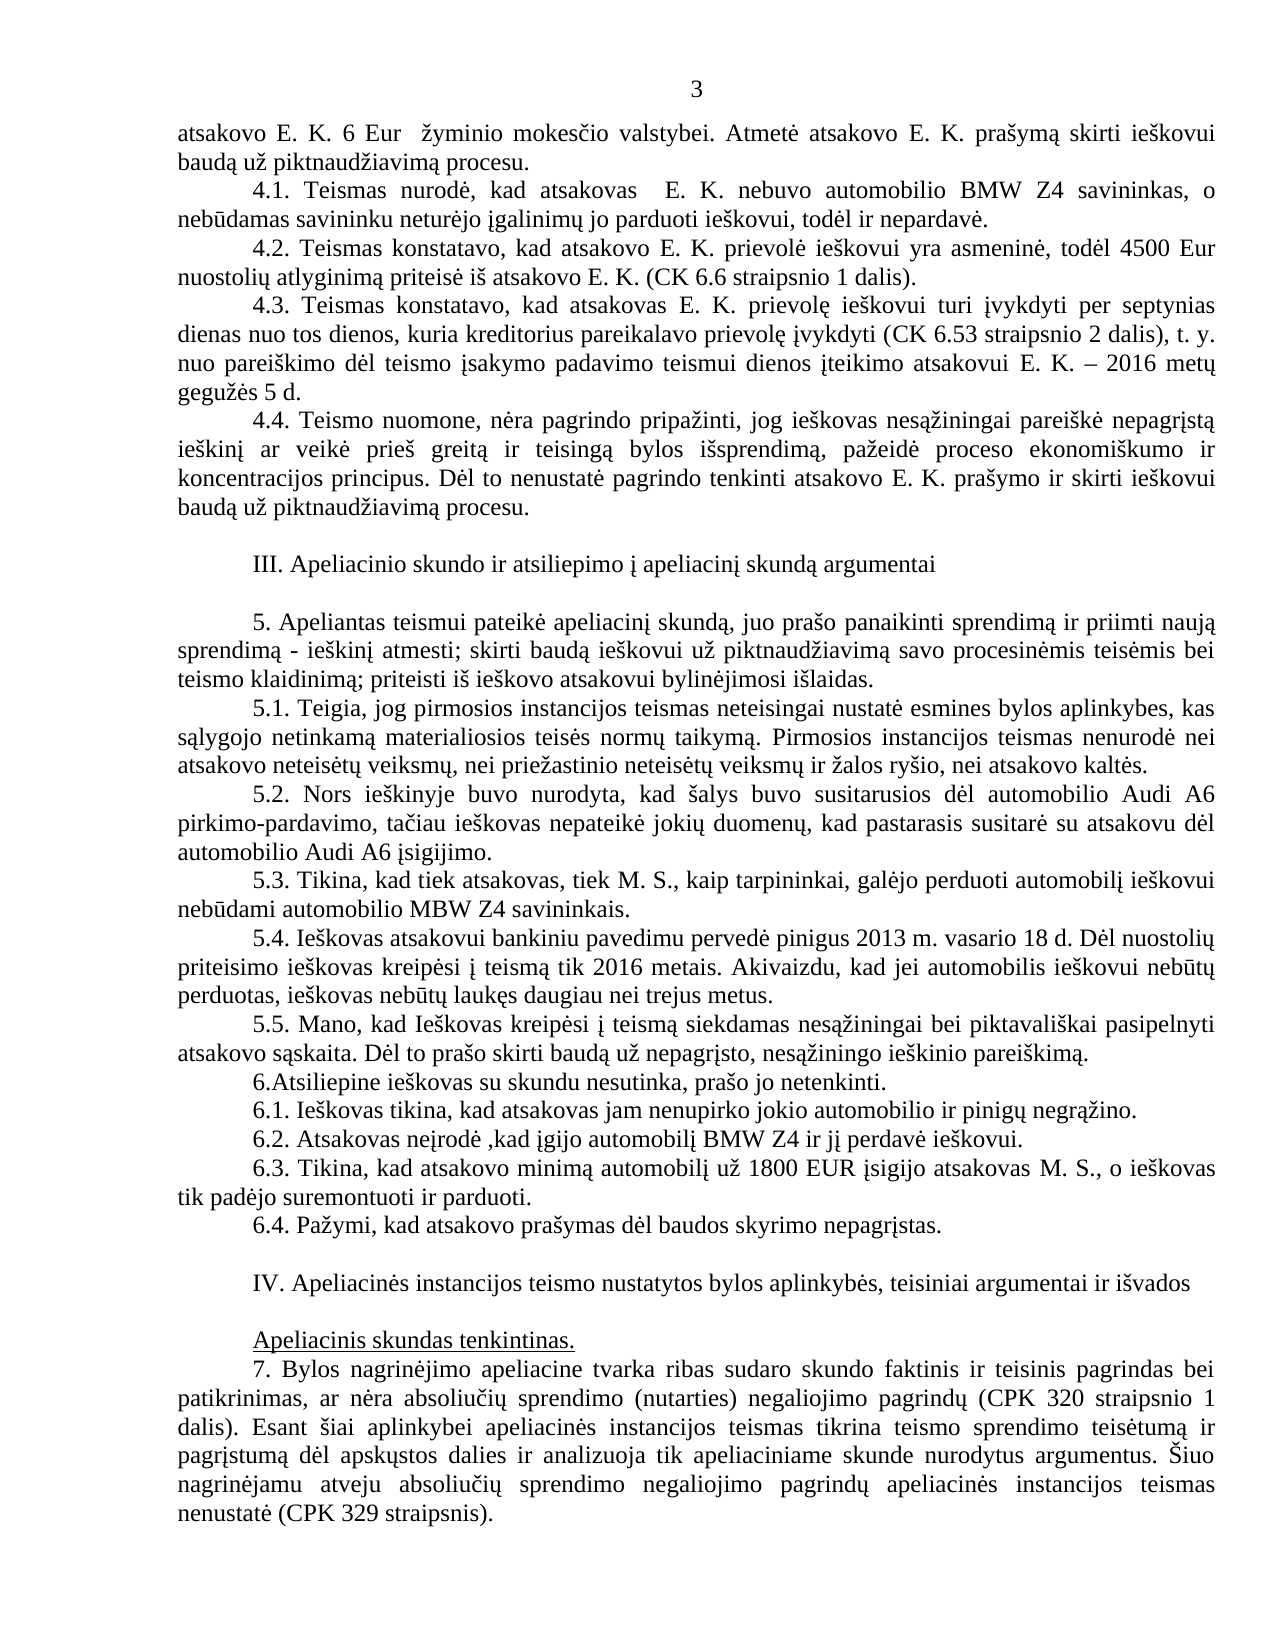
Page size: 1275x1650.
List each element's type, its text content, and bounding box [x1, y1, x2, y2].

text Apeliacinis skundas tenkintinas. [177, 1326, 1216, 1354]
text 6.3. Tikina, kad atsakovo minimą automobilį už 1800 EUR įsigijo atsakovas M. S., o ieškovas tik padėjo suremontuoti ir parduoti. [177, 1153, 1216, 1211]
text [177, 118, 1216, 176]
text 6.1. Ieškovas tikina, kad atsakovas jam nenupirko jokio automobilio ir pinigų negrąžino. [177, 1096, 1216, 1124]
text III. Apeliacinio skundo ir atsiliepimo į apeliacinį skundą argumentai [177, 549, 1216, 578]
text IV. Apeliacinės instancijos teismo nustatytos bylos aplinkybės, teisiniai argumentai ir išvados [177, 1268, 1216, 1297]
text 4.1. Teismas nurodė, kad atsakovas E. K. nebuvo automobilio BMW Z4 savininkas, o nebūdamas savininku neturėjo įgalinimų jo parduoti ieškovui, todėl ir nepardavė. [177, 176, 1216, 233]
text 6.Atsiliepine ieškovas su skundu nesutinka, prašo jo netenkinti. [177, 1067, 1216, 1096]
text 4.3. Teismas konstatavo, kad atsakovas E. K. prievolę ieškovui turi įvykdyti per septynias dienas nuo tos dienos, kuria kreditorius pareikalavo prievolę įvykdyti (CK 6.53 straipsnio 2 dalis), t. y. nuo pareiškimo dėl teismo įsakymo padavimo teismui dienos įteikimo atsakovui E. K. – 2016 metų gegužės 5 d. [177, 291, 1216, 406]
text 5. Apeliantas teismui pateikė apeliacinį skundą, juo prašo panaikinti sprendimą ir priimti naują sprendimą - ieškinį atmesti; skirti baudą ieškovui už piktnaudžiavimą savo procesinėmis teisėmis bei teismo klaidinimą; priteisti iš ieškovo atsakovui bylinėjimosi išlaidas. [177, 607, 1216, 693]
text 4.2. Teismas konstatavo, kad atsakovo E. K. prievolė ieškovui yra asmeninė, todėl 4500 Eur nuostolių atlyginimą priteisė iš atsakovo E. K. (CK 6.6 straipsnio 1 dalis). [177, 233, 1216, 291]
text 5.1. Teigia, jog pirmosios instancijos teismas neteisingai nustatė esmines bylos aplinkybes, kas sąlygojo netinkamą materialiosios teisės normų taikymą. Pirmosios instancijos teismas nenurodė nei atsakovo neteisėtų veiksmų, nei priežastinio neteisėtų veiksmų ir žalos ryšio, nei atsakovo kaltės. [177, 693, 1216, 779]
text 6.2. Atsakovas neįrodė ,kad įgijo automobilį BMW Z4 ir jį perdavė ieškovui. [177, 1124, 1216, 1153]
text 5.2. Nors ieškinyje buvo nurodyta, kad šalys buvo susitarusios dėl automobilio Audi A6 pirkimo-pardavimo, tačiau ieškovas nepateikė jokių duomenų, kad pastarasis susitarė su atsakovu dėl automobilio Audi A6 įsigijimo. [177, 779, 1216, 866]
text 5.5. Mano, kad Ieškovas kreipėsi į teismą siekdamas nesąžiningai bei piktavališkai pasipelnyti atsakovo sąskaita. Dėl to prašo skirti baudą už nepagrįsto, nesąžiningo ieškinio pareiškimą. [177, 1009, 1216, 1067]
text 5.3. Tikina, kad tiek atsakovas, tiek M. S., kaip tarpininkai, galėjo perduoti automobilį ieškovui nebūdami automobilio MBW Z4 savininkais. [177, 866, 1216, 923]
text 5.4. Ieškovas atsakovui bankiniu pavedimu pervedė pinigus 2013 m. vasario 18 d. Dėl nuostolių priteisimo ieškovas kreipėsi į teismą tik 2016 metais. Akivaizdu, kad jei automobilis ieškovui nebūtų perduotas, ieškovas nebūtų laukęs daugiau nei trejus metus. [177, 923, 1216, 1009]
text 4.4. Teismo nuomone, nėra pagrindo pripažinti, jog ieškovas nesąžiningai pareiškė nepagrįstą ieškinį ar veikė prieš greitą ir teisingą bylos išsprendimą, pažeidė proceso ekonomiškumo ir koncentracijos principus. Dėl to nenustatė pagrindo tenkinti atsakovo E. K. prašymo ir skirti ieškovui baudą už piktnaudžiavimą procesu. [177, 406, 1216, 521]
text 7. Bylos nagrinėjimo apeliacine tvarka ribas sudaro skundo faktinis ir teisinis pagrindas bei patikrinimas, ar nėra absoliučių sprendimo (nutarties) negaliojimo pagrindų (CPK 320 straipsnio 1 dalis). Esant šiai aplinkybei apeliacinės instancijos teismas tikrina teismo sprendimo teisėtumą ir pagrįstumą dėl apskųstos dalies ir analizuoja tik apeliaciniame skunde nurodytus argumentus. Šiuo nagrinėjamu atveju absoliučių sprendimo negaliojimo pagrindų apeliacinės instancijos teismas nenustatė (CPK 329 straipsnis). [177, 1354, 1216, 1527]
text 6.4. Pažymi, kad atsakovo prašymas dėl baudos skyrimo nepagrįstas. [177, 1211, 1216, 1239]
